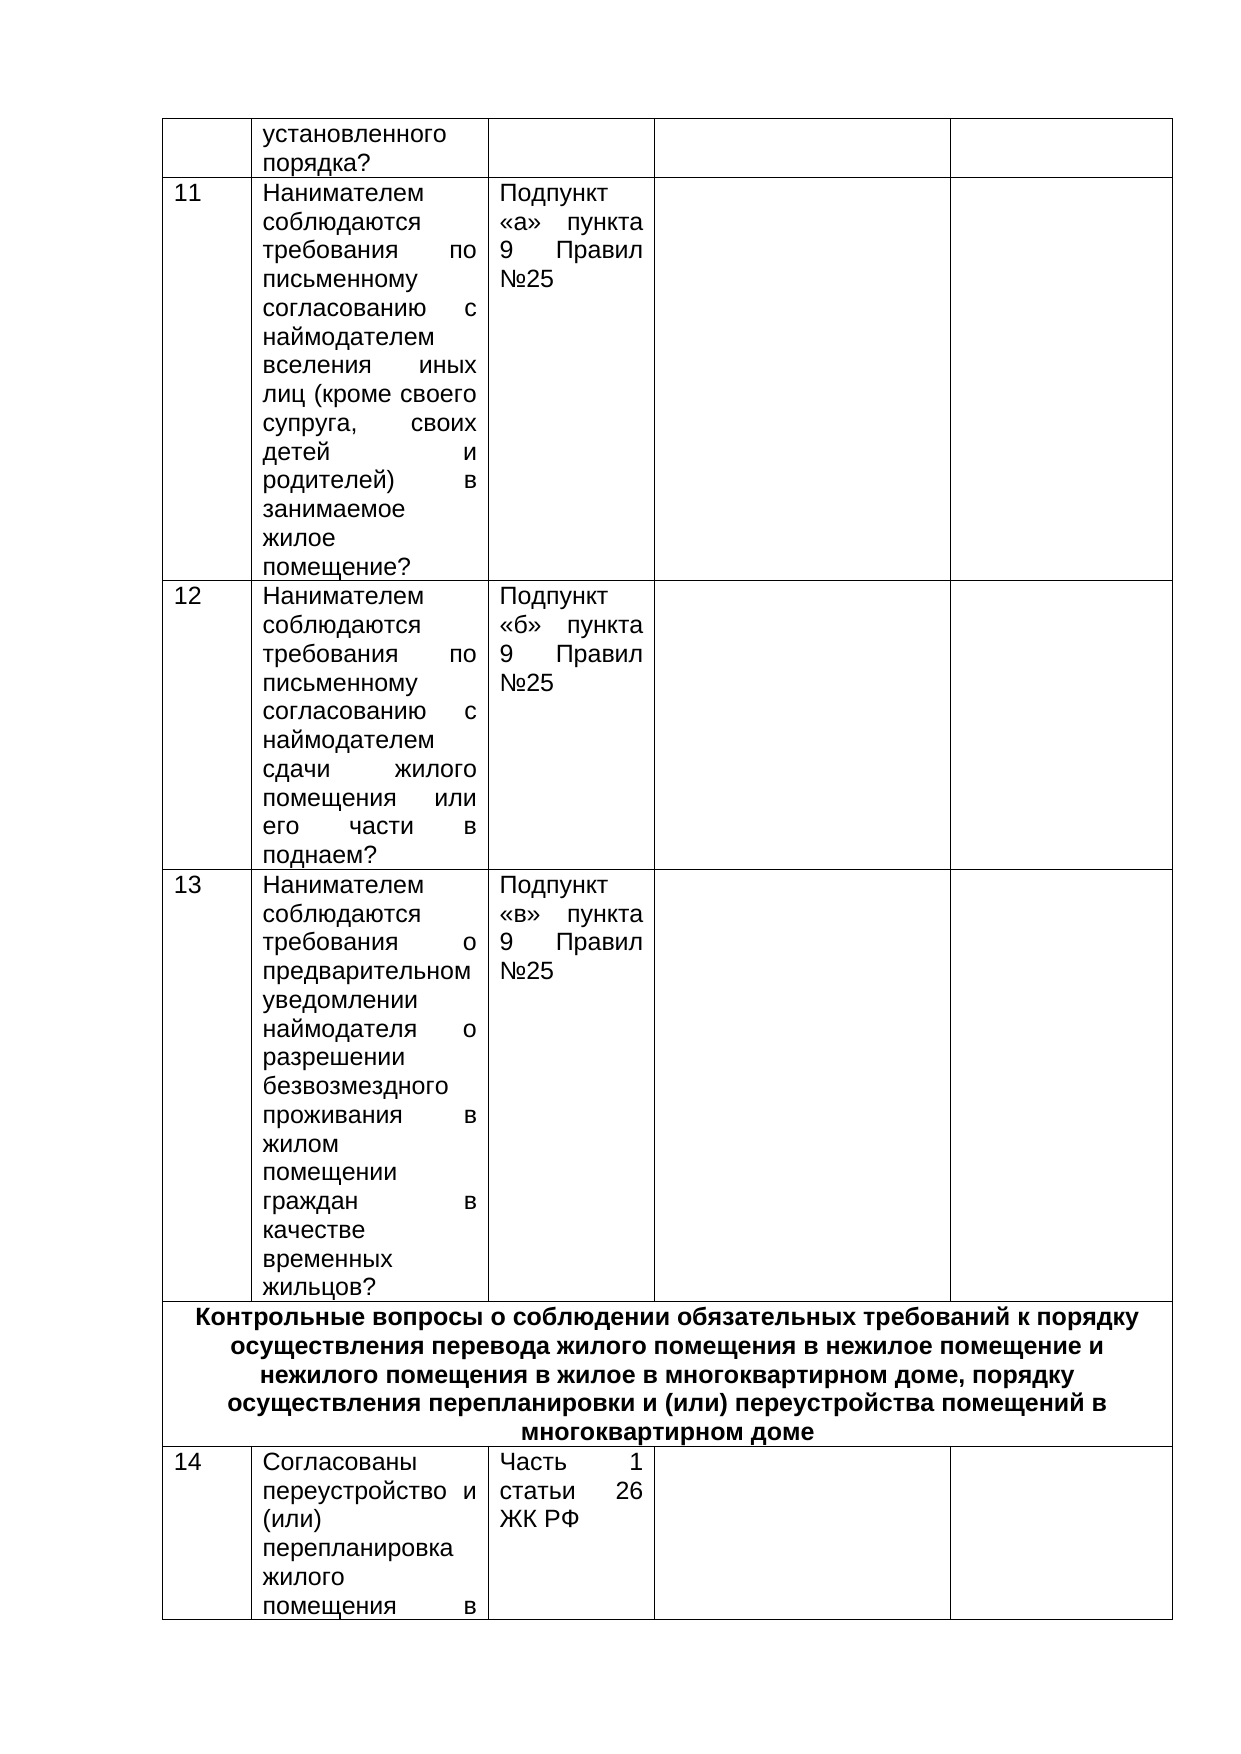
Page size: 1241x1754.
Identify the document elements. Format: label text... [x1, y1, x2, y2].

table_cell Подпункт «б» пункта 9 Правил №25 [489, 581, 654, 869]
table_cell Нанимателем соблюдаются требования по письменному согласованию с наймодателем сдачи жилого помещения или его части в поднаем? [252, 581, 488, 869]
table_cell 12 [163, 581, 251, 869]
table_cell 13 [163, 870, 251, 1301]
table_cell [655, 178, 950, 580]
table_cell Контрольные вопросы о соблюдении обязательных требований к порядку осуществления перевода жилого помещения в нежилое помещение и нежилого помещения в жилое в многоквартирном доме, порядку осуществления перепланировки и (или) переустройства помещений в многоквартирном доме [163, 1302, 1172, 1446]
table_cell 10 [163, 119, 251, 177]
table_cell [951, 178, 1172, 580]
table_cell [951, 581, 1172, 869]
table_cell [655, 581, 950, 869]
table_cell Подпункт «в» пункта 9 Правил №25 [489, 870, 654, 1301]
table_cell Подпункт «а» пункта 9 Правил №25 [489, 178, 654, 580]
table_cell [951, 1447, 1172, 1619]
table_cell Нанимателем соблюдаются требования о предварительном уведомлении наймодателя о разрешении безвозмездного проживания в жилом помещении граждан в качестве временных жильцов? [252, 870, 488, 1301]
table_cell 11 [163, 178, 251, 580]
table_cell [951, 870, 1172, 1301]
table_cell [655, 870, 950, 1301]
table_cell Нанимателем соблюдаются требования по письменному согласованию с наймодателем вселения иных лиц (кроме своего супруга, своих детей и родителей) в занимаемое жилое помещение? [252, 178, 488, 580]
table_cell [489, 119, 654, 177]
table_cell [951, 119, 1172, 177]
table_cell [655, 1447, 950, 1619]
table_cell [252, 1447, 488, 1619]
table_cell [655, 119, 950, 177]
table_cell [252, 119, 488, 177]
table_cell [489, 1447, 654, 1619]
table_cell 14 [163, 1447, 251, 1619]
